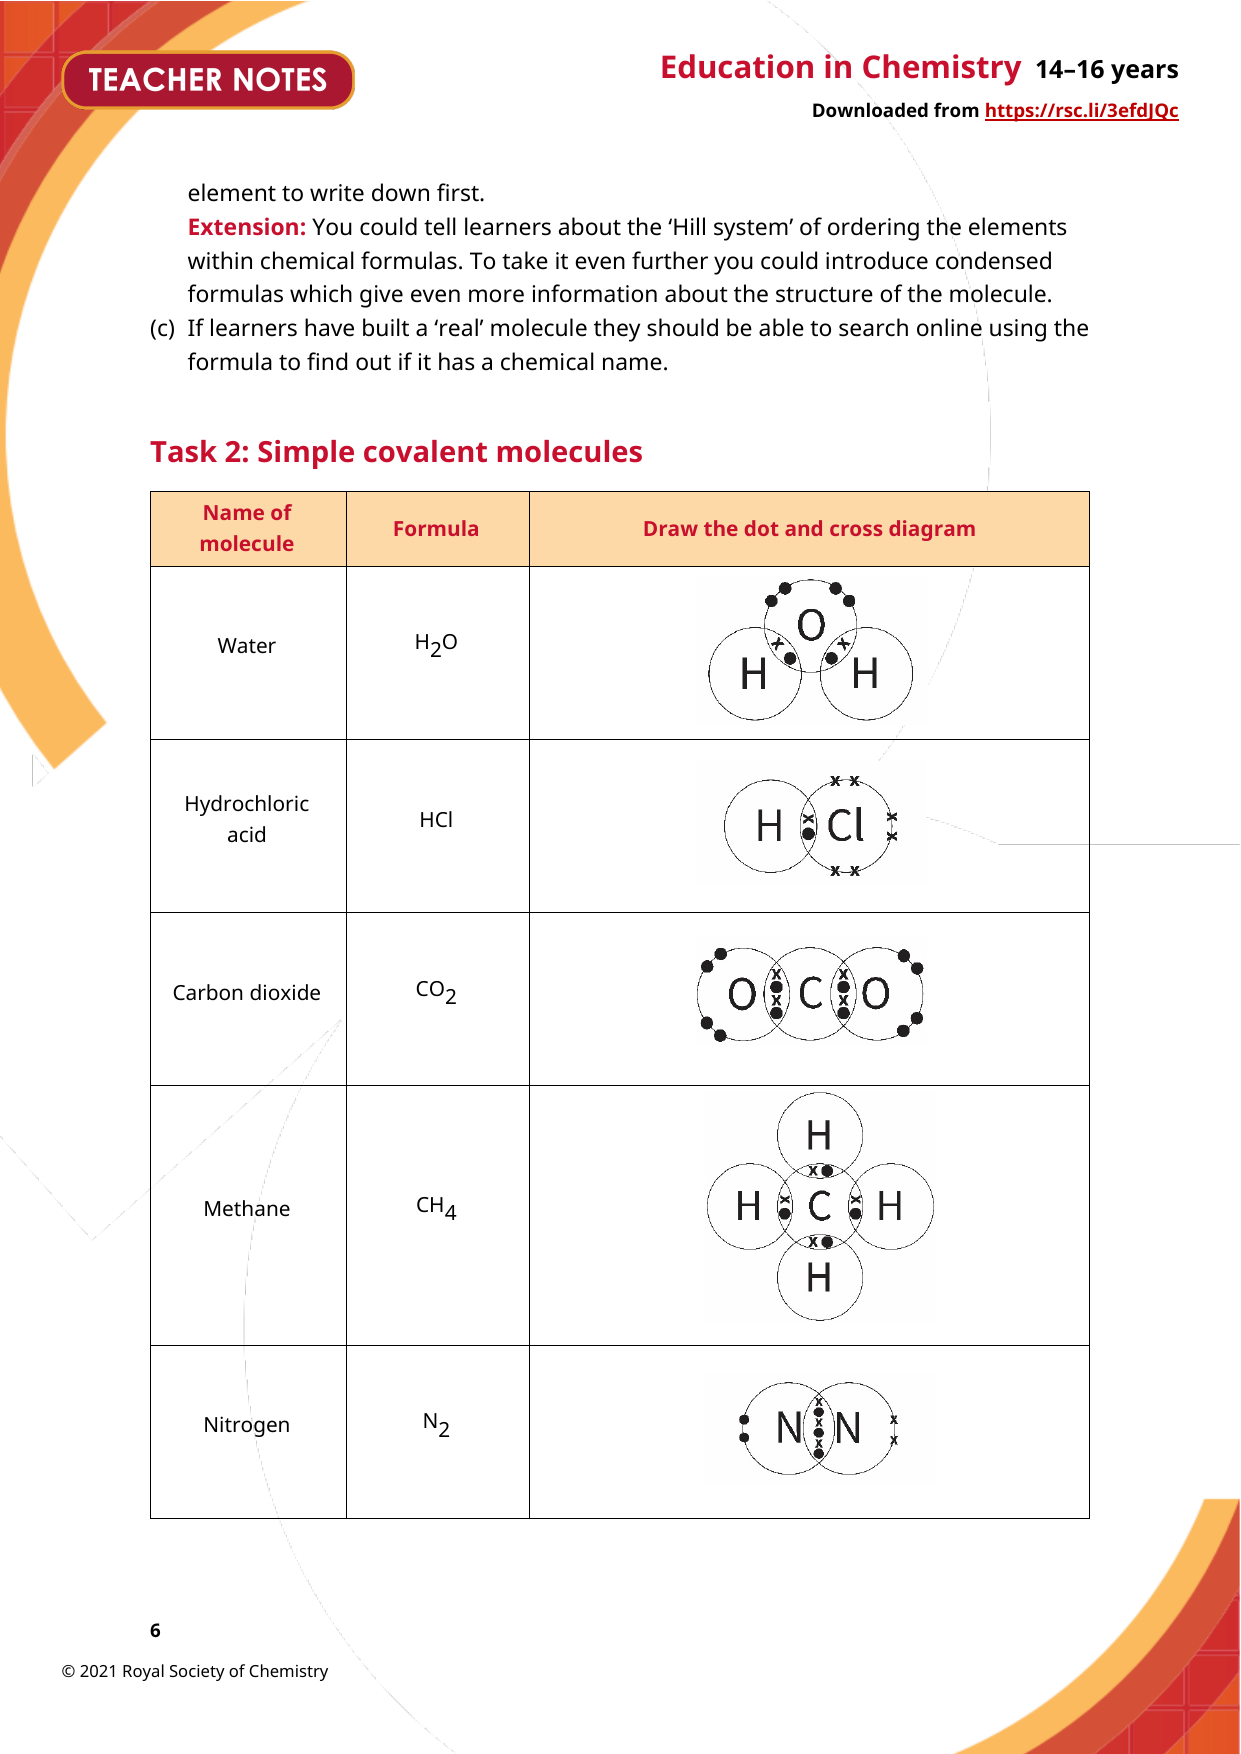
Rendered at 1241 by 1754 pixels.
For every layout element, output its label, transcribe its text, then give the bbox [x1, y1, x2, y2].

table_cell Carbon dioxide [151, 913, 346, 1085]
table_header Formula [347, 492, 529, 566]
table_cell Methane [151, 1086, 346, 1345]
list If learners have built a ‘real’ molecule they should be able to search online using the formula to find out if it has a chemical name. [150, 312, 1090, 377]
picture [696, 761, 927, 886]
table_cell [530, 913, 1089, 1085]
picture [61, 50, 355, 110]
table_cell Water [151, 567, 346, 739]
table_cell H2O [347, 567, 529, 739]
picture [705, 1091, 936, 1322]
table_cell Hydrochloric acid [151, 740, 346, 912]
text Task 2: Simple covalent molecules [150, 432, 1090, 471]
picture [705, 1373, 936, 1486]
picture [696, 937, 927, 1046]
table_cell HCl [347, 740, 529, 912]
table_cell N2 [347, 1346, 529, 1518]
table_cell CO2 [347, 913, 529, 1085]
picture [697, 576, 929, 725]
table_header Draw the dot and cross diagram [530, 492, 1089, 566]
table_cell CH4 [347, 1086, 529, 1345]
table_cell [530, 740, 1089, 912]
table_header Name of molecule [151, 492, 346, 566]
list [150, 177, 1090, 310]
table_cell [530, 1086, 1089, 1345]
table_cell [530, 1346, 1089, 1518]
table_cell [530, 567, 1089, 739]
table_cell Nitrogen [151, 1346, 346, 1518]
